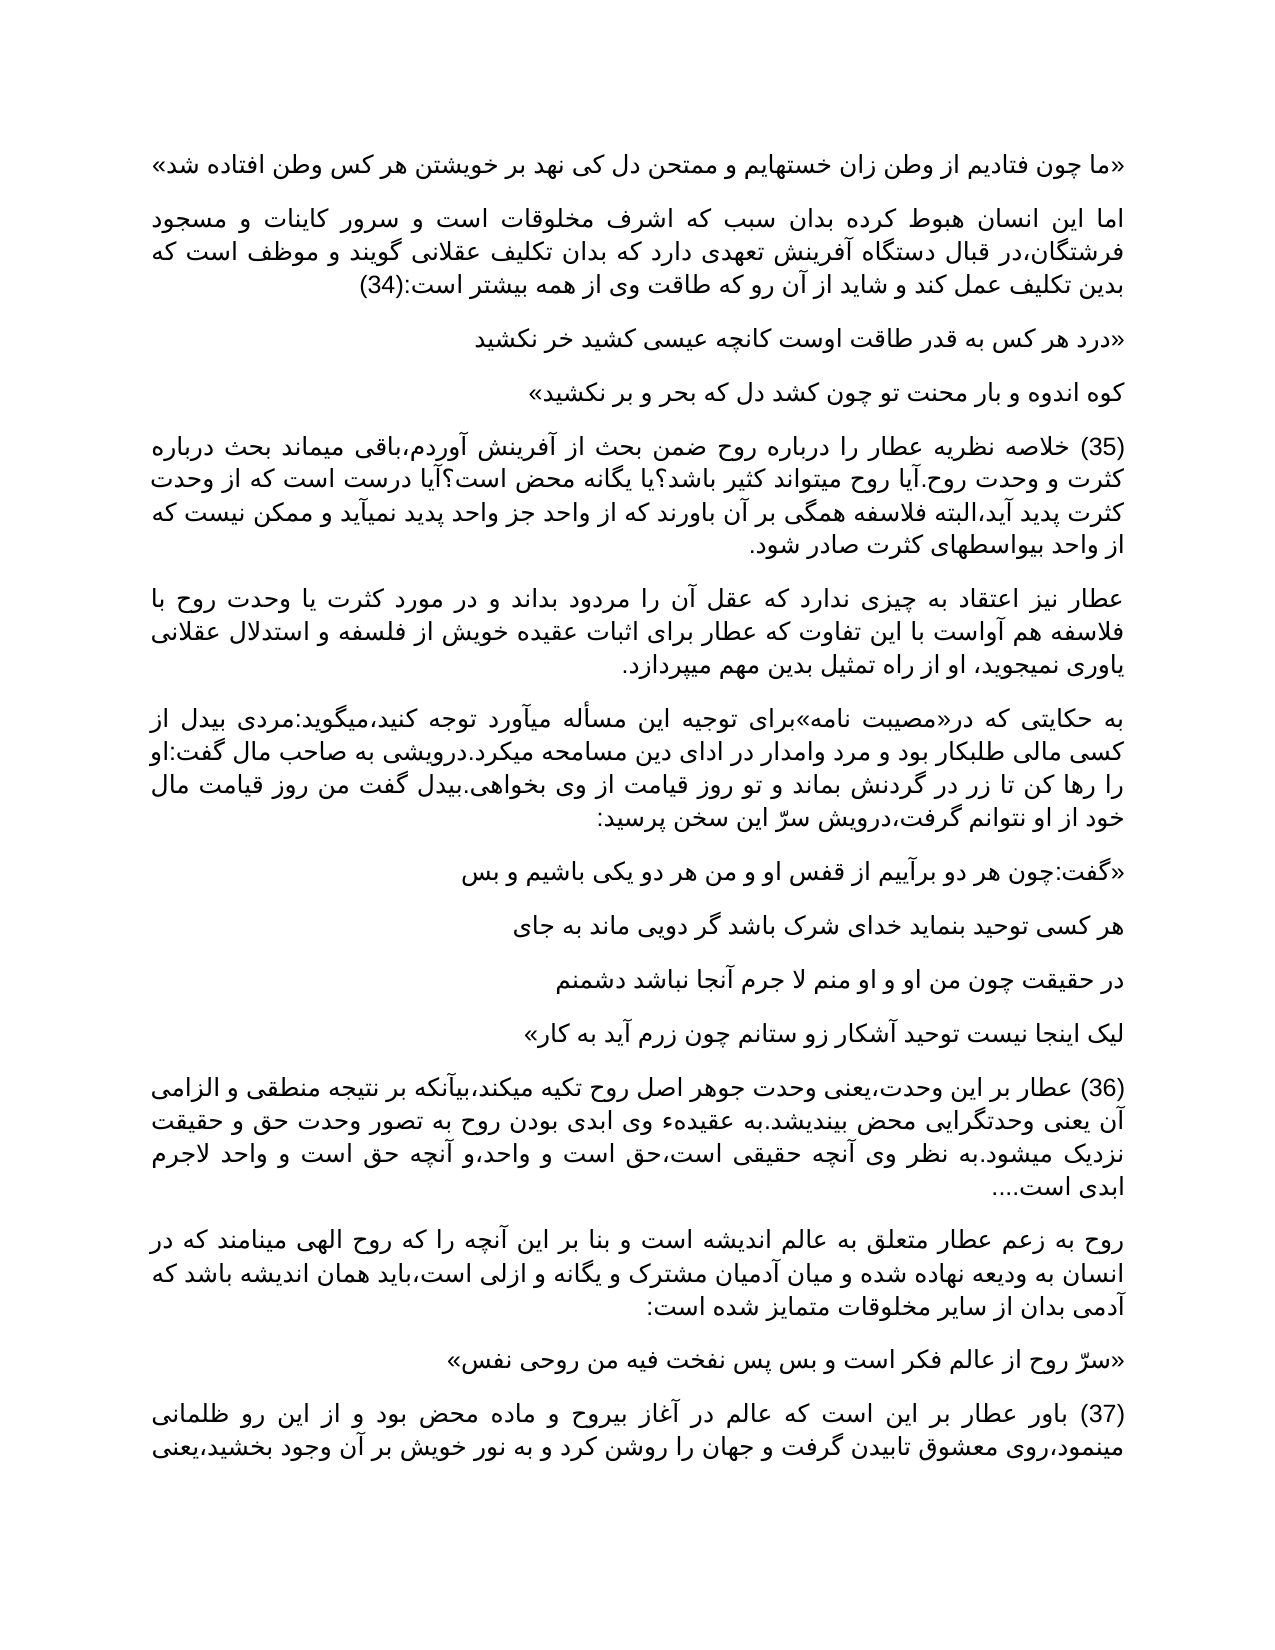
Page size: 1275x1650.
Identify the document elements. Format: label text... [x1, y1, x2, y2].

text به حکایتی که در«مصیبت نامه»برای توجیه این‏ مسأله می‏آورد توجه کنید،می‏گوید:مردی بی‏دل از کسی مالی طلبکار بود و مرد وامدار در ادای دین‏ مسامحه می‏کرد.درویشی به صاحب مال گفت:او را رها کن تا زر در گردنش بماند و تو روز قیامت از وی‏ بخواهی.بی‏دل گفت من روز قیامت مال خود از او نتوانم گرفت،درویش سرّ این سخن پرسید: [150, 704, 1125, 832]
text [150, 1399, 1125, 1461]
text «درد هر کس به قدر طاقت اوست‏ کانچه عیسی کشید خر نکشید [150, 324, 1125, 352]
text عطار نیز اعتقاد به چیزی ندارد که عقل آن را مردود بداند و در مورد کثرت یا وحدت روح با فلاسفه‏ هم آواست با این تفاوت که عطار برای اثبات عقیده‏ خویش از فلسفه و استدلال عقلانی یاوری نمی‏جوید، او از راه تمثیل بدین مهم می‏پردازد. [150, 584, 1125, 679]
text «سرّ روح از عالم فکر است و بس‏ پس نفخت فیه من روحی نفس» [150, 1345, 1125, 1374]
text (35) خلاصه نظریه عطار را درباره روح ضمن بحث از آفرینش آوردم،باقی می‏ماند بحث درباره کثرت و وحدت روح.آیا روح می‏تواند کثیر باشد؟یا یگانه‏ محض است؟آیا درست است که از وحدت کثرت پدید آید،البته فلاسفه همگی بر آن باورند که از واحد جز واحد پدید نمی‏آید و ممکن نیست که از واحد بی‏واسطه‏ای کثرت صادر شود. [150, 431, 1125, 559]
text (36) عطار بر این وحدت،یعنی وحدت جوهر اصل روح‏ تکیه می‏کند،بی‏آنکه بر نتیجه منطقی و الزامی آن‏ یعنی وحدت‏گرایی محض بیندیشد.به عقیدهء وی ابدی‏ بودن روح به تصور وحدت حق و حقیقت نزدیک‏ می‏شود.به نظر وی آنچه حقیقی است،حق است و واحد،و آنچه حق است و واحد لاجرم ابدی است.... [150, 1073, 1125, 1200]
text لیک اینجا نیست توحید آشکار زو ستانم چون زرم آید به کار» [150, 1019, 1125, 1047]
text اما این انسان هبوط کرده بدان سبب که اشرف‏ مخلوقات است و سرور کاینات و مسجود فرشتگان،در قبال دستگاه آفرینش تعهدی دارد که بدان تکلیف‏ عقلانی گویند و موظف است که بدین تکلیف عمل کند و شاید از آن رو که طاقت وی از همه بیشتر است:(34) [150, 204, 1125, 299]
text هر کسی توحید بنماید خدای‏ شرک باشد گر دویی ماند به جای [150, 911, 1125, 940]
text در حقیقت چون من او و او منم‏ لا جرم آنجا نباشد دشمنم [150, 965, 1125, 994]
text کوه اندوه و بار محنت تو چون کشد دل که بحر و بر نکشید» [150, 378, 1125, 406]
text «ما چون فتادیم از وطن زان خسته‏ایم و ممتحن‏ دل کی نهد بر خویشتن هر کس وطن افتاده شد» [150, 150, 1125, 179]
text روح به زعم عطار متعلق به عالم اندیشه است و بنا بر این آنچه را که روح الهی می‏نامند که در انسان به‏ ودیعه نهاده شده و میان آدمیان مشترک و یگانه و ازلی‏ است،باید همان اندیشه باشد که آدمی بدان از سایر مخلوقات متمایز شده است: [150, 1226, 1125, 1320]
text «گفت:چون هر دو برآییم از قفس‏ او و من هر دو یکی باشیم و بس [150, 857, 1125, 886]
